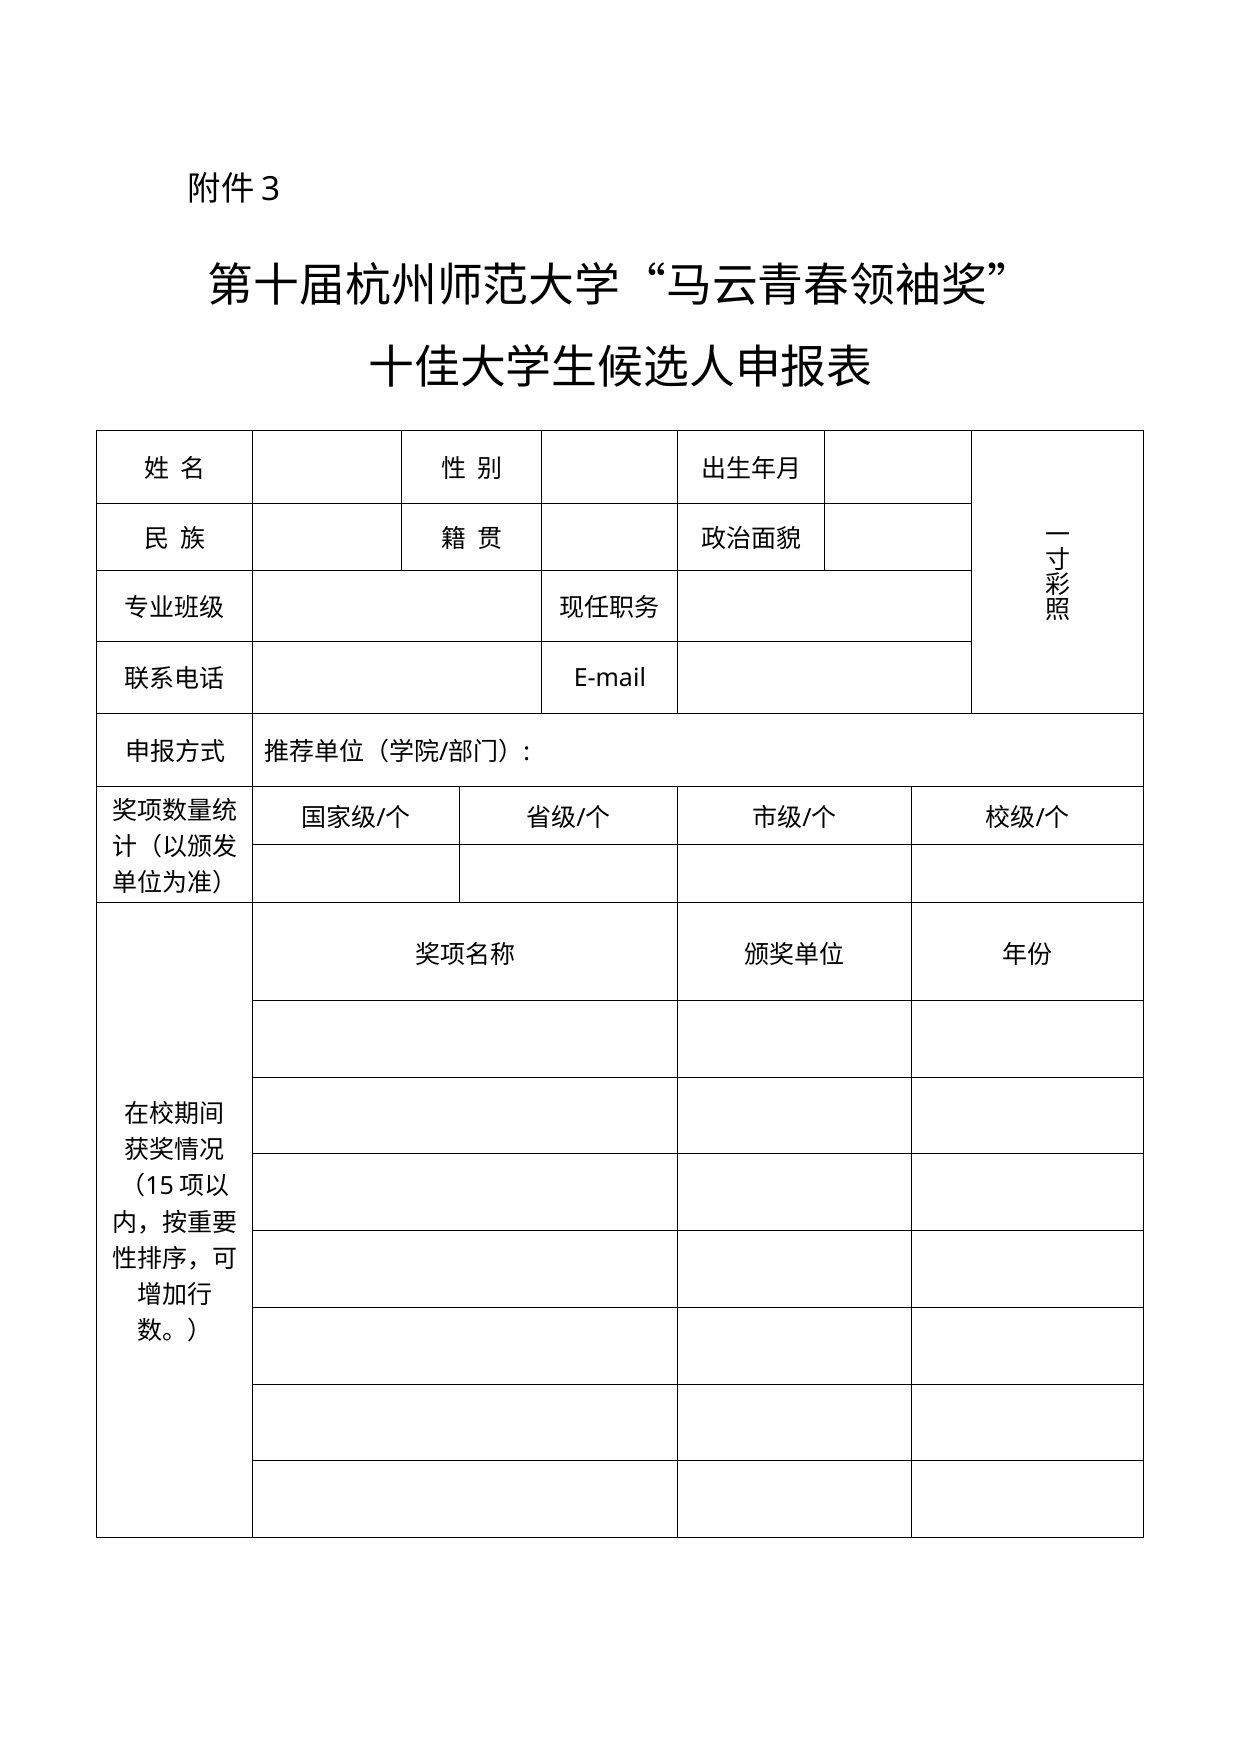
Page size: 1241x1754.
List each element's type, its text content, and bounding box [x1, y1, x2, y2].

table_cell [678, 845, 911, 902]
table_cell [678, 1078, 911, 1153]
table_header 一寸彩照 [972, 431, 1143, 712]
table_cell [253, 1078, 677, 1153]
table_header [825, 431, 971, 502]
table_cell [253, 504, 401, 570]
table_cell 民 族 [97, 504, 252, 570]
table_header [253, 431, 401, 502]
table_cell 奖项名称 [253, 903, 677, 1000]
table_header 姓 名 [97, 431, 252, 502]
text 第十届杭州师范大学“马云青春领袖奖” [187, 233, 1053, 331]
table_cell [253, 1308, 677, 1384]
table_cell [253, 1231, 677, 1307]
table_cell 籍 贯 [402, 504, 541, 570]
table_cell 奖项数量统计（以颁发单位为准） [97, 787, 252, 902]
table_cell [253, 1001, 677, 1077]
table_cell [253, 845, 459, 902]
table_cell [678, 1461, 911, 1537]
table_cell 推荐单位（学院/部门）: [253, 714, 1143, 786]
text 十佳大学生候选人申报表 [187, 331, 1053, 397]
table_cell [678, 1385, 911, 1460]
table_header 性 别 [402, 431, 541, 502]
table_cell 专业班级 [97, 571, 252, 641]
table_cell 市级/个 [678, 787, 911, 844]
table_cell [912, 1154, 1143, 1230]
table_cell [912, 1078, 1143, 1153]
table_cell [542, 504, 677, 570]
table_cell 政治面貌 [678, 504, 824, 570]
table_cell [912, 1231, 1143, 1307]
table_cell [678, 1001, 911, 1077]
table_cell 联系电话 [97, 642, 252, 712]
table_cell [825, 504, 971, 570]
table_cell 颁奖单位 [678, 903, 911, 1000]
table_cell [460, 845, 677, 902]
table_cell [678, 1154, 911, 1230]
table_cell [253, 1385, 677, 1460]
table_cell 国家级/个 [253, 787, 459, 844]
table_cell 校级/个 [912, 787, 1143, 844]
table_cell [253, 1154, 677, 1230]
table_cell 在校期间 获奖情况 （15项以内，按重要性排序，可增加行数。） [97, 903, 252, 1537]
table_cell [678, 642, 971, 712]
table_cell [678, 1231, 911, 1307]
table_header 出生年月 [678, 431, 824, 502]
table_cell [912, 1308, 1143, 1384]
table_cell 申报方式 [97, 714, 252, 786]
table_cell [912, 1001, 1143, 1077]
text 附件3 [187, 162, 1053, 210]
table_header [542, 431, 677, 502]
table_cell [678, 571, 971, 641]
table_cell [678, 1308, 911, 1384]
table_cell 现任职务 [542, 571, 677, 641]
table_cell [253, 642, 541, 712]
table_cell [253, 1461, 677, 1537]
table_cell 省级/个 [460, 787, 677, 844]
table_cell [912, 1385, 1143, 1460]
table_cell [912, 845, 1143, 902]
table_cell [253, 571, 541, 641]
table_cell [912, 1461, 1143, 1537]
table_cell 年份 [912, 903, 1143, 1000]
table_cell E-mail [542, 642, 677, 712]
